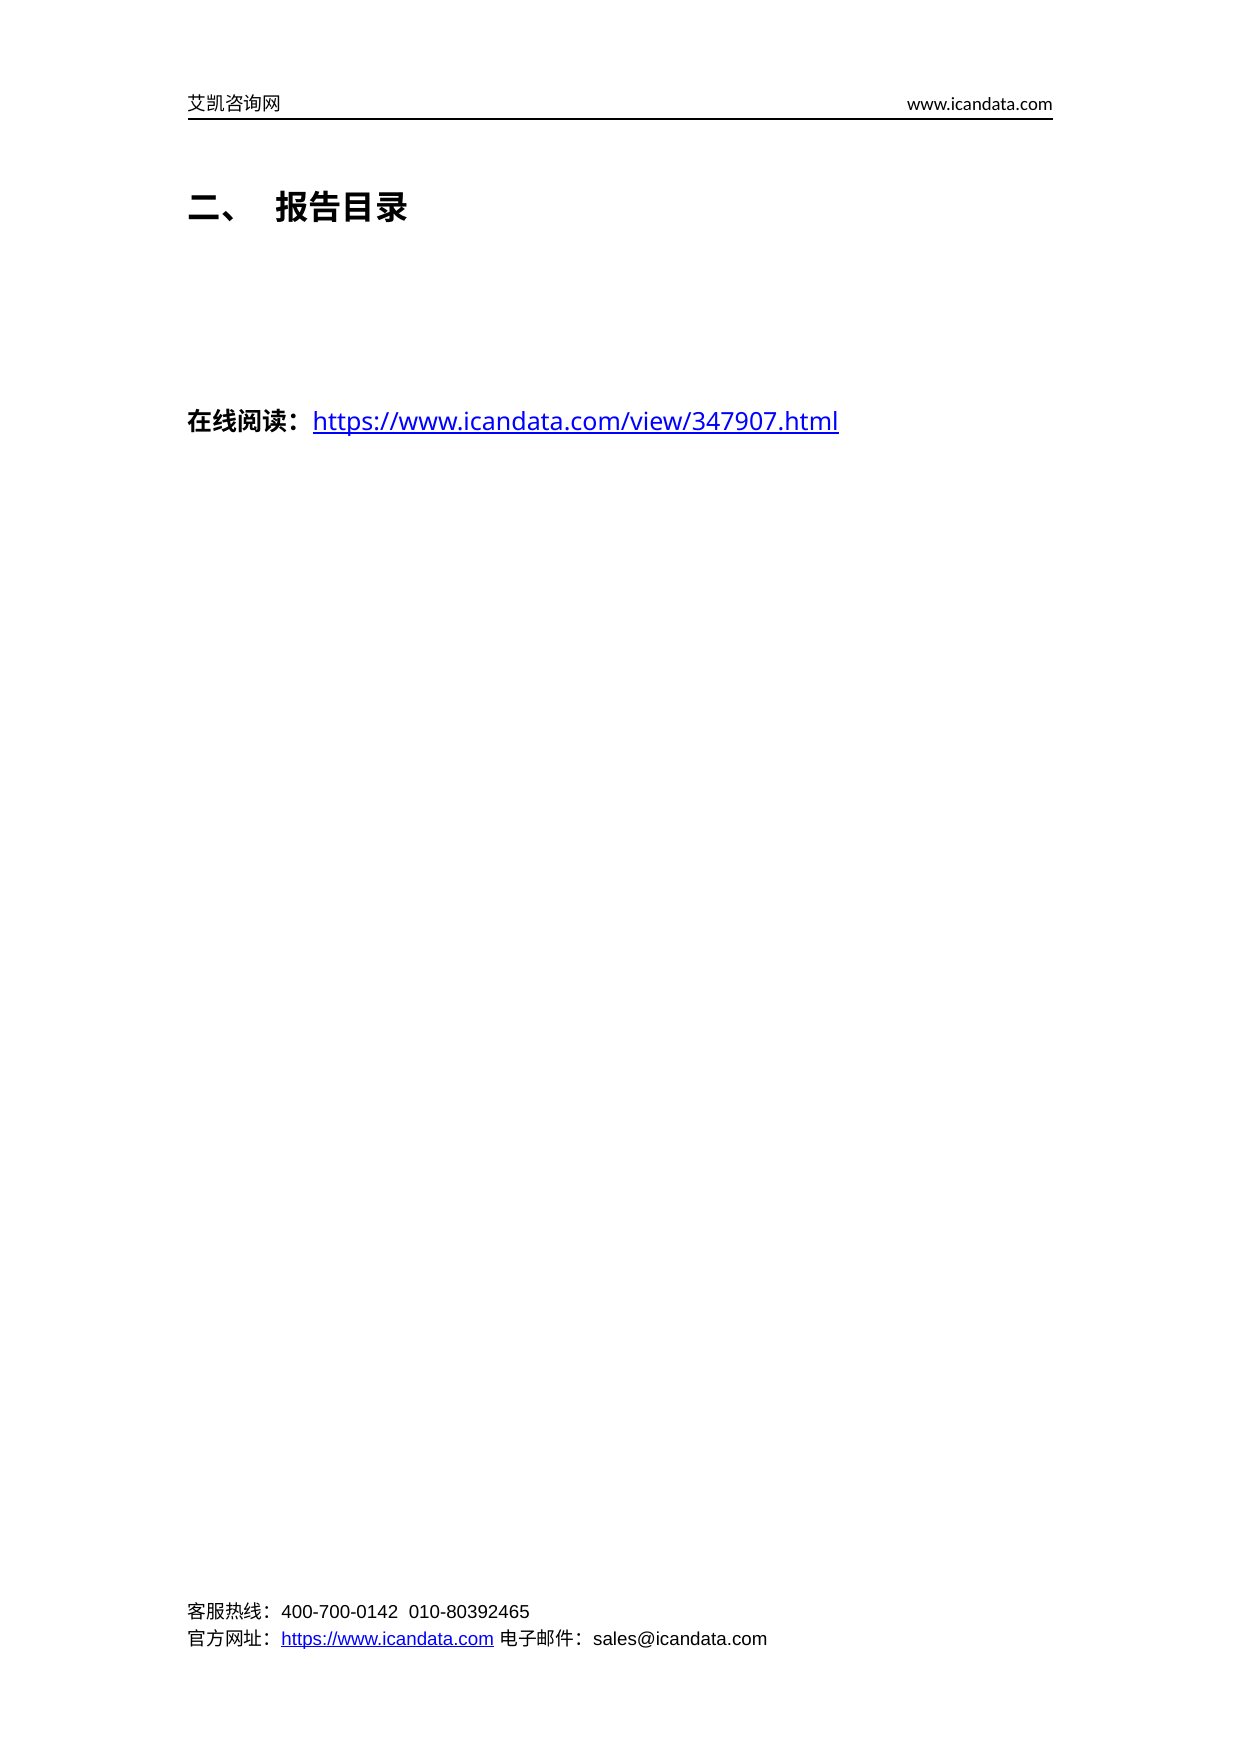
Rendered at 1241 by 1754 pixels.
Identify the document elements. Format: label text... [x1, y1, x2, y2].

subtitle 报告目录 [187, 172, 1053, 237]
text 在线阅读：https://www.icandata.com/view/347907.html [187, 387, 1053, 452]
